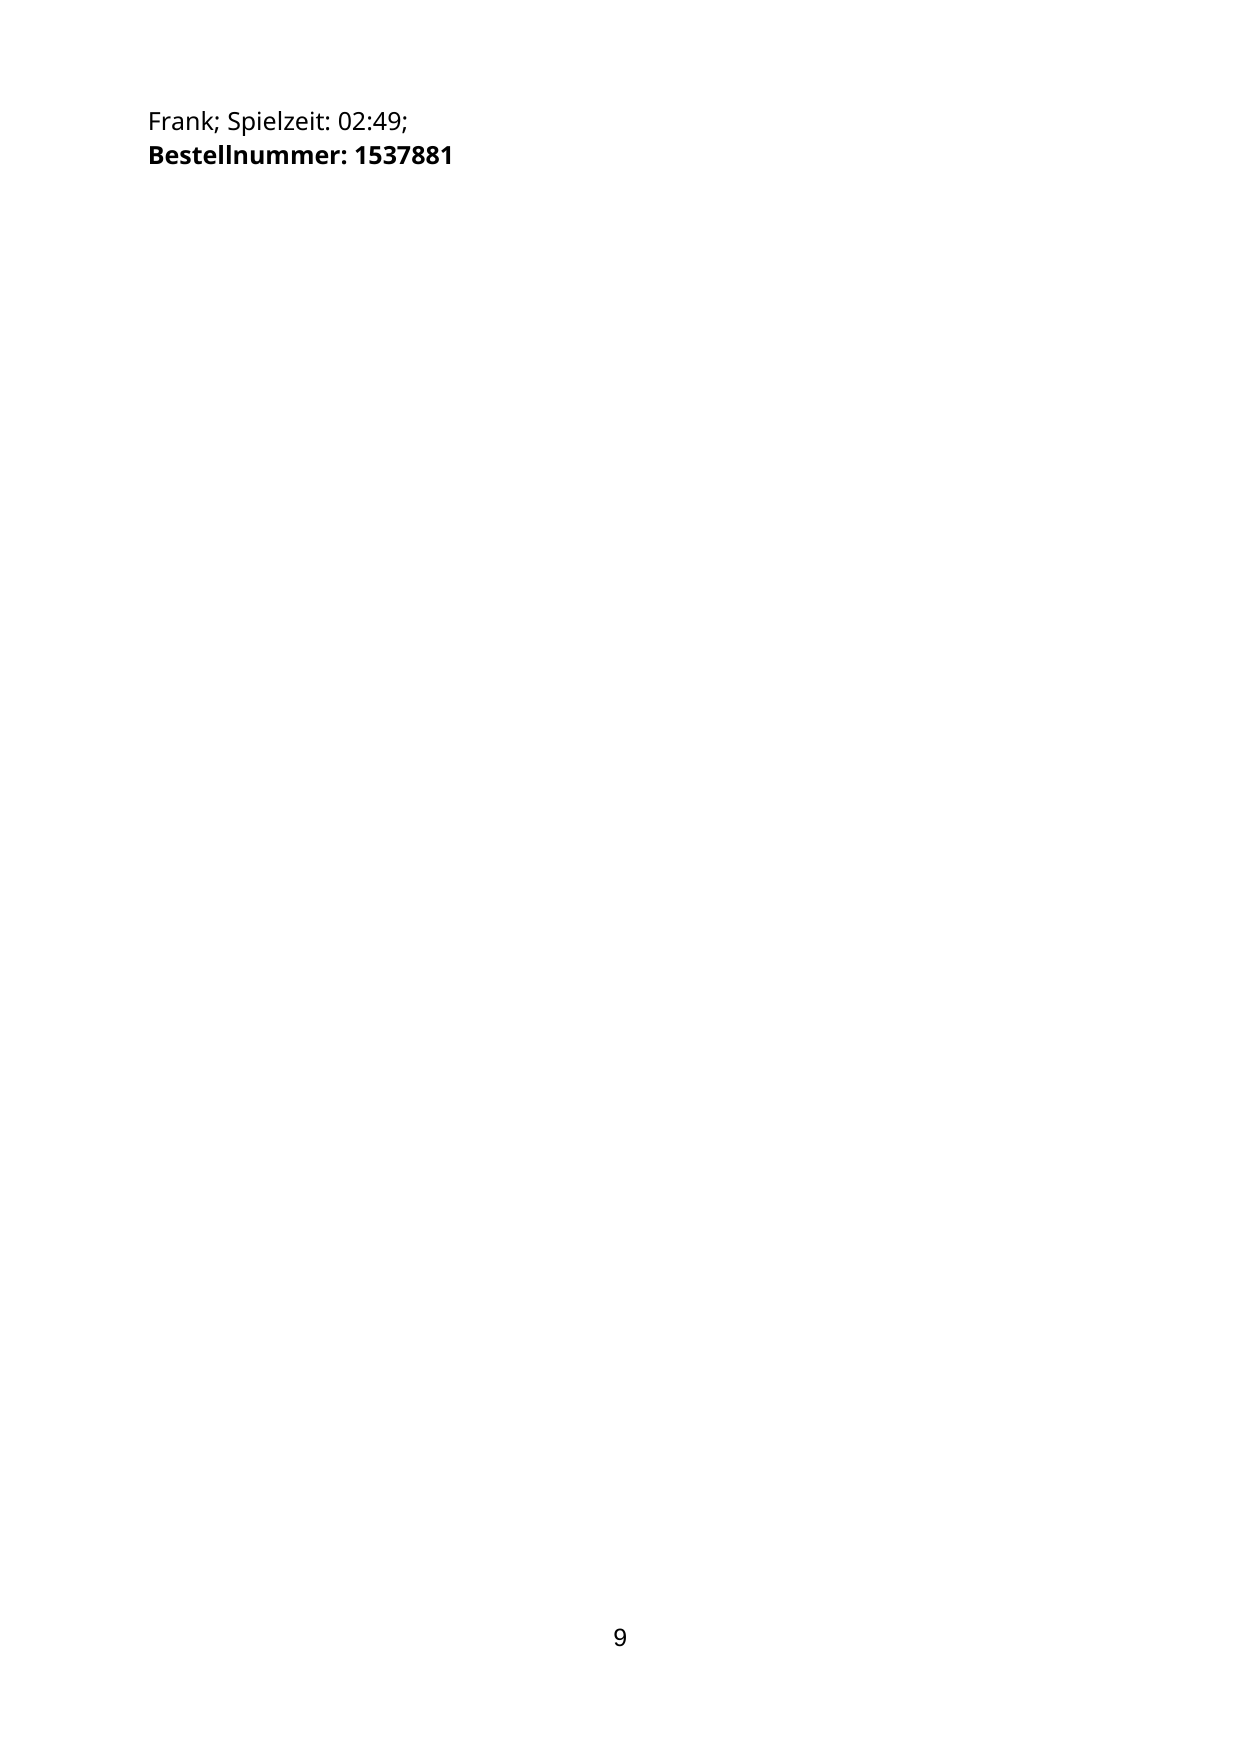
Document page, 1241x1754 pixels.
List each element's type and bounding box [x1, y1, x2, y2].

text [148, 103, 1093, 172]
